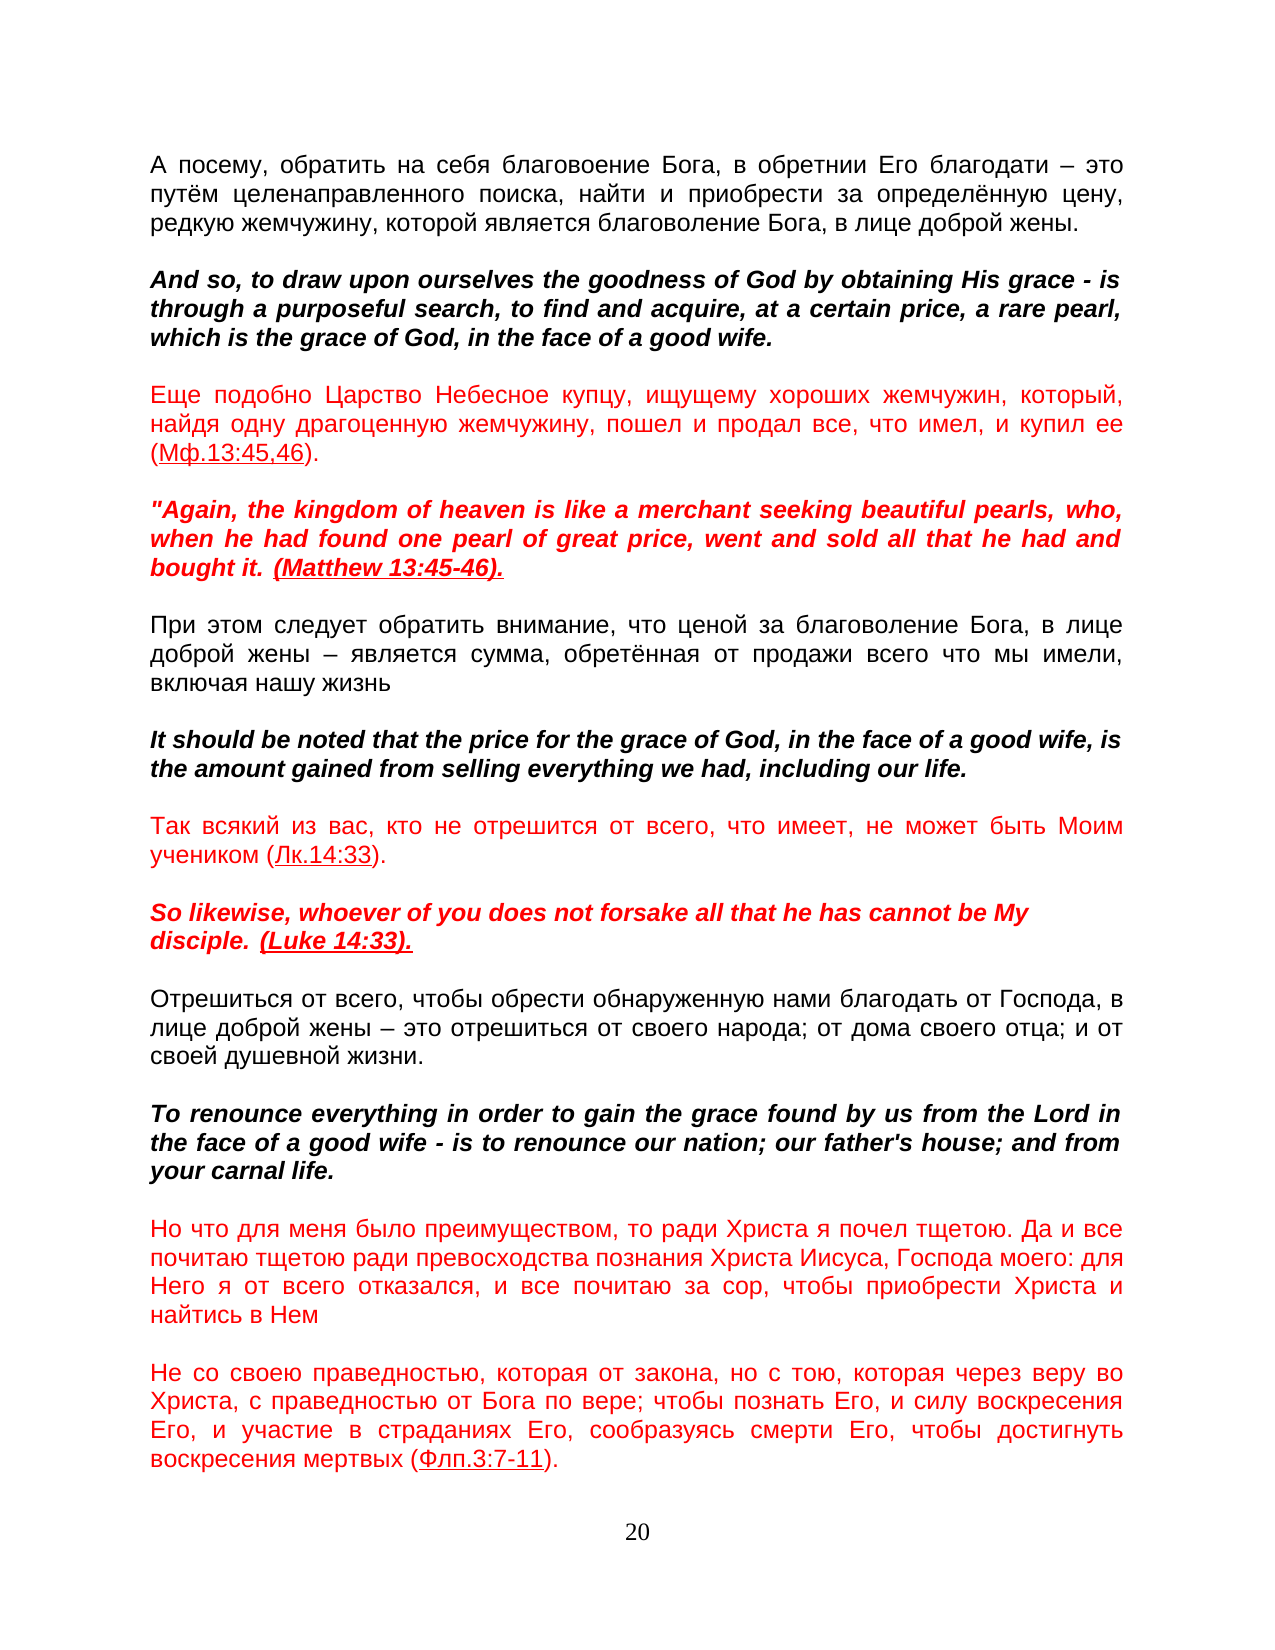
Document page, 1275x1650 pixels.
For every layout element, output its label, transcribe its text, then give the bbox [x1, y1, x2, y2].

text Так всякий из вас, кто не отрешится от всего, что имеет, не может быть Моим учеником (Лк.14:33). [150, 811, 1125, 869]
text Не со своею праведностью, которая от закона, но с тою, которая через веру во Христа, с праведностью от Бога по вере; чтобы познать Его, и силу воскресения Его, и участие в страданиях Его, сообразуясь смерти Его, чтобы достигнуть воскресения мертвых (Флп.3:7-11). [150, 1357, 1125, 1472]
text So likewise, whoever of you does not forsake all that he has cannot be My disciple. (Luke 14:33). [150, 897, 1125, 955]
text Но что для меня было преимуществом, то ради Христа я почел тщетою. Да и все почитаю тщетою ради превосходства познания Христа Иисуса, Господа моего: для Него я от всего отказался, и все почитаю за сор, чтобы приобрести Христа и найтись в Нем [150, 1214, 1125, 1329]
text При этом следует обратить внимание, что ценой за благоволение Бога, в лице доброй жены – является сумма, обретённая от продажи всего что мы имели, включая нашу жизнь [150, 610, 1125, 696]
text Отрешиться от всего, чтобы обрести обнаруженную нами благодать от Господа, в лице доброй жены – это отрешиться от своего народа; от дома своего отца; и от своей душевной жизни. [150, 984, 1125, 1070]
text "Again, the kingdom of heaven is like a merchant seeking beautiful pearls, who, when he had found one pearl of great price, went and sold all that he had and bought it. (Matthew 13:45-46). [150, 495, 1125, 581]
text Еще подобно Царство Небесное купцу, ищущему хороших жемчужин, который, найдя одну драгоценную жемчужину, пошел и продал все, что имел, и купил ее (Мф.13:45,46). [150, 380, 1125, 466]
text And so, to draw upon ourselves the goodness of God by obtaining His grace - is through a purposeful search, to find and acquire, at a certain price, a rare pearl, which is the grace of God, in the face of a good wife. [150, 265, 1125, 351]
text It should be noted that the price for the grace of God, in the face of a good wife, is the amount gained from selling everything we had, including our life. [150, 725, 1125, 782]
text To renounce everything in order to gain the grace found by us from the Lord in the face of a good wife - is to renounce our nation; our father's house; and from your carnal life. [150, 1099, 1125, 1185]
text А посему, обратить на себя благовоение Бога, в обретнии Его благодати – это путём целенаправленного поиска, найти и приобрести за определённую цену, редкую жемчужину, которой является благоволение Бога, в лице доброй жены. [150, 150, 1125, 236]
